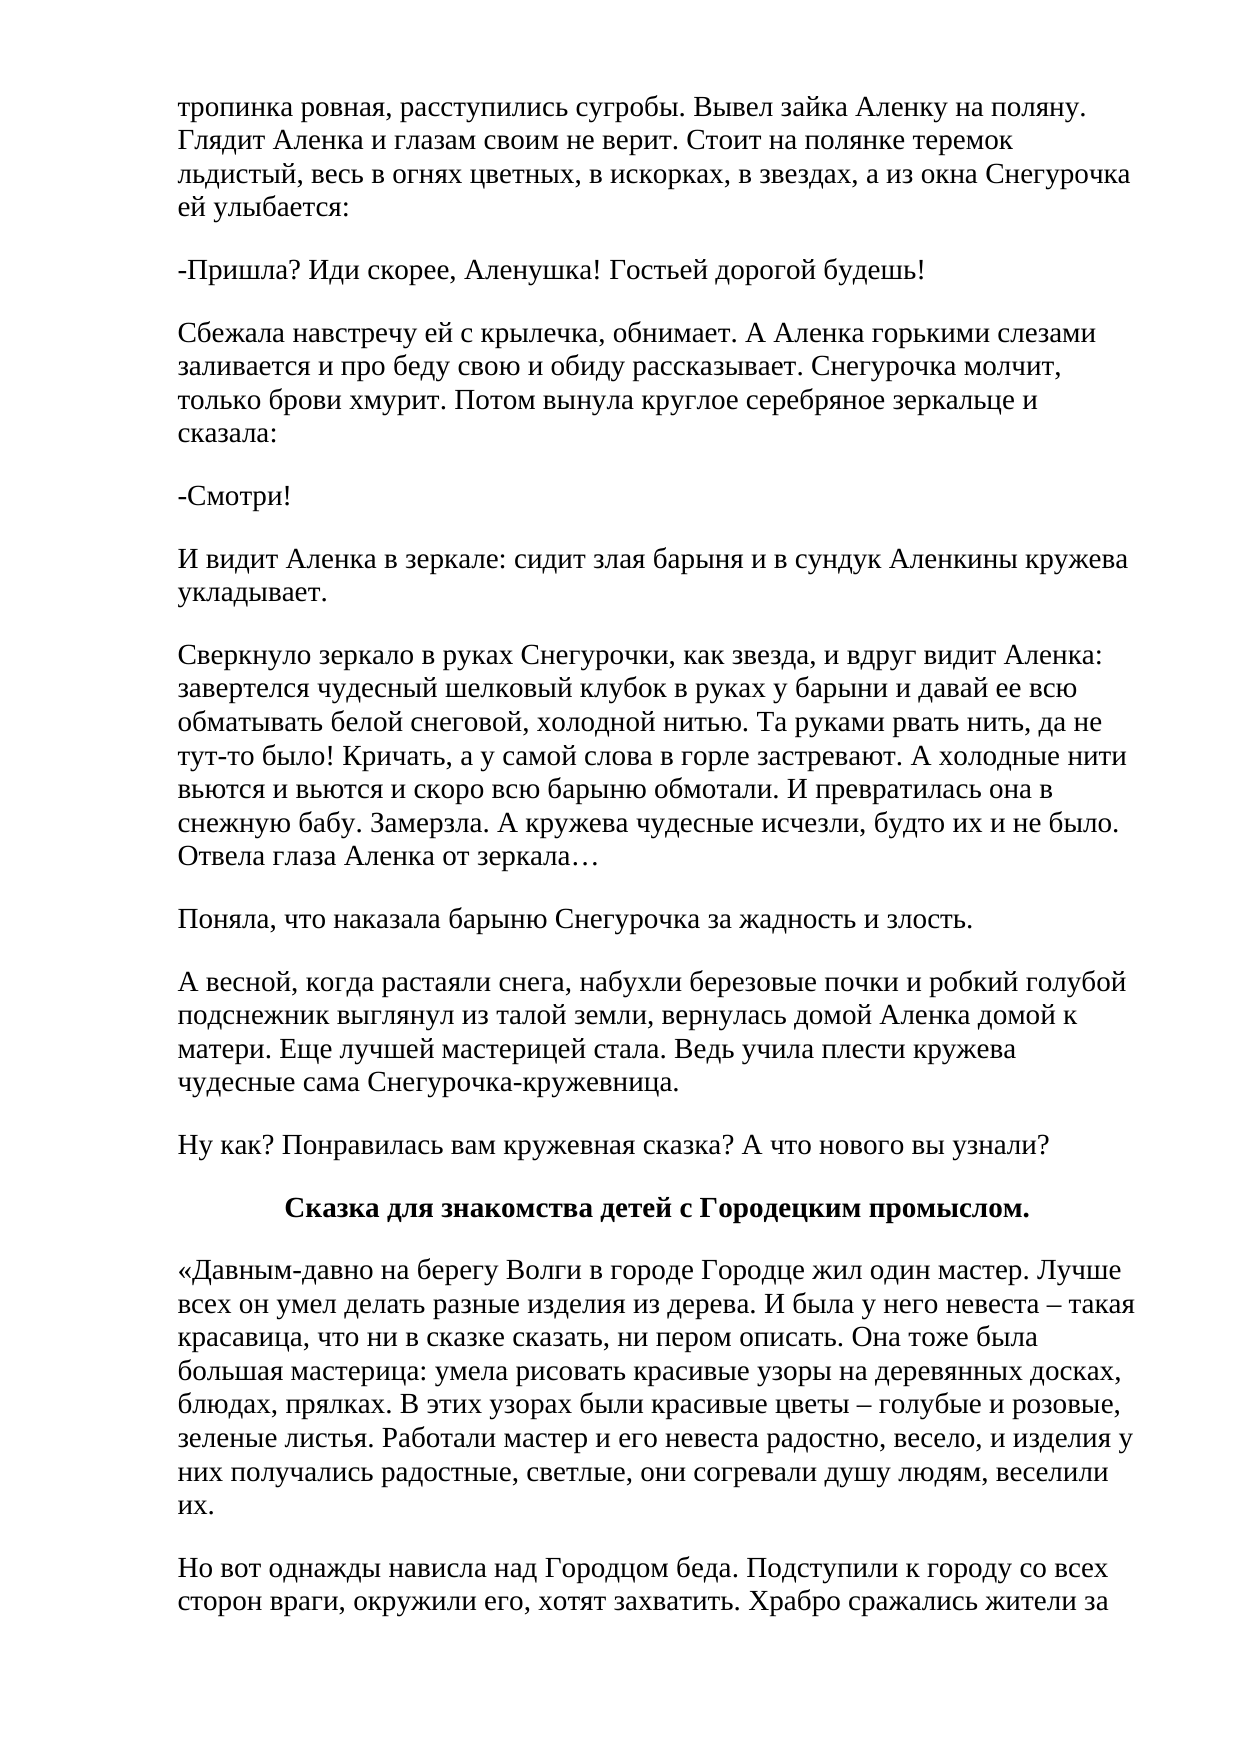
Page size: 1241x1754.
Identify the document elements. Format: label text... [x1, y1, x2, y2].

text -Пришла? Иди скорее, Аленушка! Гостьей дорогой будешь! [177, 252, 1137, 286]
text -Смотри! [177, 478, 1137, 512]
text Сверкнуло зеркало в руках Снегурочки, как звезда, и вдруг видит Аленка: завертелся чудесный шелковый клубок в руках у барыни и давай ее всю обматывать белой снеговой, холодной нитью. Та руками рвать нить, да не тут-то было! Кричать, а у самой слова в горле застревают. А холодные нити вьются и вьются и скоро всю барыню обмотали. И превратилась она в снежную бабу. Замерзла. А кружева чудесные исчезли, будто их и не было. Отвела глаза Аленка от зеркала… [177, 637, 1137, 872]
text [177, 89, 1137, 223]
text Поняла, что наказала барыню Снегурочка за жадность и злость. [177, 901, 1137, 934]
text Ну как? Понравилась вам кружевная сказка? А что нового вы узнали? [177, 1127, 1137, 1161]
text Сбежала навстречу ей с крылечка, обнимает. А Аленка горькими слезами заливается и про беду свою и обиду рассказывает. Снегурочка молчит, только брови хмурит. Потом вынула круглое серебряное зеркальце и сказала: [177, 315, 1137, 449]
text Сказка для знакомства детей с Городецким промыслом. [177, 1190, 1137, 1223]
text А весной, когда растаяли снега, набухли березовые почки и робкий голубой подснежник выглянул из талой земли, вернулась домой Аленка домой к матери. Еще лучшей мастерицей стала. Ведь учила плести кружева чудесные сама Снегурочка-кружевница. [177, 964, 1137, 1098]
text «Давным-давно на берегу Волги в городе Городце жил один мастер. Лучше всех он умел делать разные изделия из дерева. И была у него невеста – такая красавица, что ни в сказке сказать, ни пером описать. Она тоже была большая мастерица: умела рисовать красивые узоры на деревянных досках, блюдах, прялках. В этих узорах были красивые цветы – голубые и розовые, зеленые листья. Работали мастер и его невеста радостно, весело, и изделия у них получались радостные, светлые, они согревали душу людям, веселили их. [177, 1252, 1137, 1521]
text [177, 1550, 1137, 1617]
text И видит Аленка в зеркале: сидит злая барыня и в сундук Аленкины кружева укладывает. [177, 541, 1137, 608]
